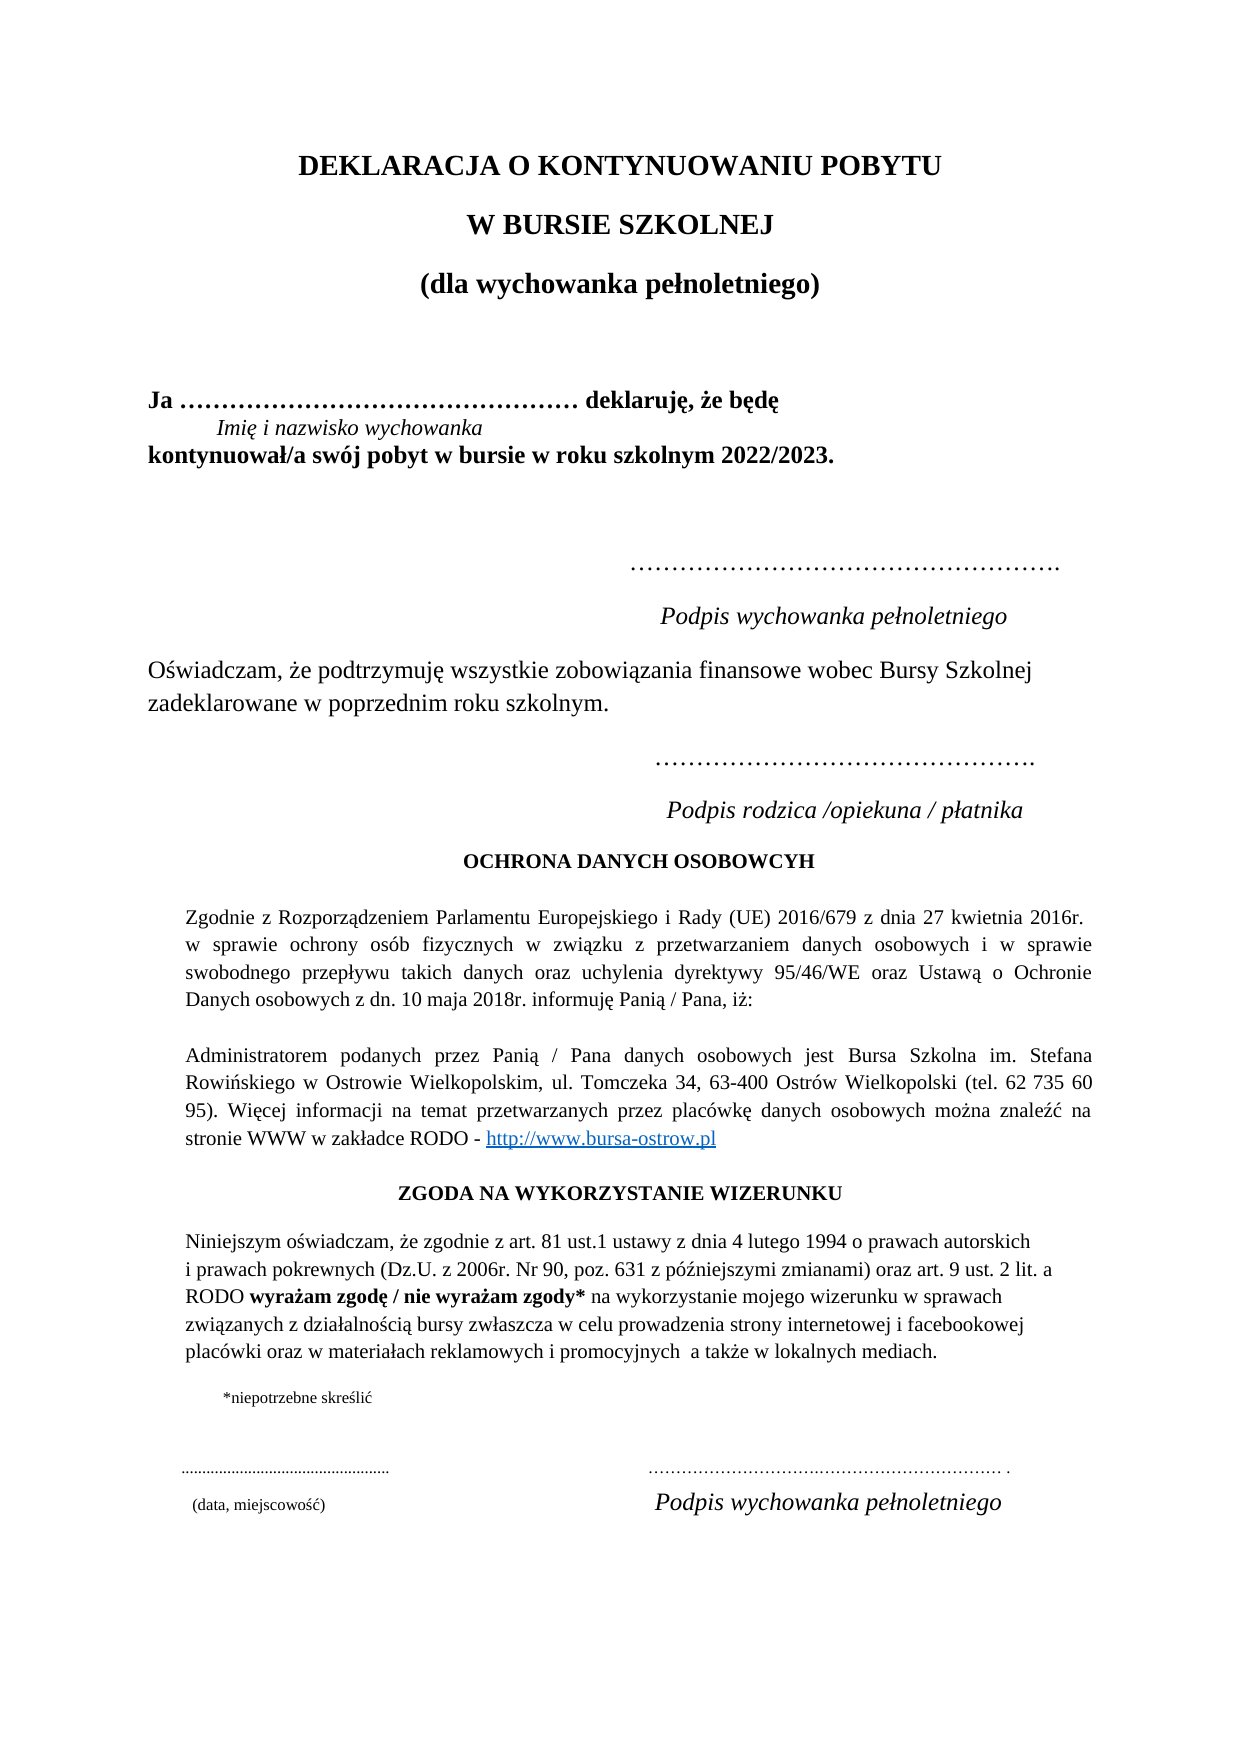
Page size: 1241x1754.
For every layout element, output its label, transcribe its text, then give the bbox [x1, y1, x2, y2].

text Podpis wychowanka pełnoletniego [148, 601, 1093, 630]
text Podpis rodzica /opiekuna / płatnika [148, 796, 1093, 824]
list *niepotrzebne skreślić [223, 1388, 1093, 1407]
text kontynuował/a swój pobyt w bursie w roku szkolnym 2022/2023. [148, 440, 1093, 469]
text Zgodnie z Rozporządzeniem Parlamentu Europejskiego i Rady (UE) 2016/679 z dnia 27 kwietnia 2016r. w sprawie ochrony osób fizycznych w związku z przetwarzaniem danych osobowych i w sprawie swobodnego przepływu takich danych oraz uchylenia dyrektywy 95/46/WE oraz Ustawą o Ochronie Danych osobowych z dn. 10 maja 2018r. informuję Panią / Pana, iż: [185, 904, 1093, 1011]
text Oświadczam, że podtrzymuję wszystkie zobowiązania finansowe wobec Bursy Szkolnej zadeklarowane w poprzednim roku szkolnym. [148, 655, 1093, 717]
text Ja ………………………………………… deklaruję, że będę [148, 385, 1093, 414]
text ZGODA NA WYKORZYSTANIE WIZERUNKU [148, 1181, 1093, 1205]
text DEKLARACJA O KONTYNUOWANIU POBYTU [148, 148, 1093, 181]
text Administratorem podanych przez Panią / Pana danych osobowych jest Bursa Szkolna im. Stefana Rowińskiego w Ostrowie Wielkopolskim, ul. Tomczeka 34, 63-400 Ostrów Wielkopolski (tel. 62 735 60 95). Więcej informacji na temat przetwarzanych przez placówkę danych osobowych można znaleźć na stronie WWW w zakładce RODO - http://www.bursa-ostrow.pl [185, 1043, 1093, 1149]
text Niniejszym oświadczam, że zgodnie z art. 81 ust.1 ustawy z dnia 4 lutego 1994 o prawach autorskich i prawach pokrewnych (Dz.U. z 2006r. Nr 90, poz. 631 z późniejszymi zmianami) oraz art. 9 ust. 2 lit. a RODO wyrażam zgodę / nie wyrażam zgody* na wykorzystanie mojego wizerunku w sprawach związanych z działalnością bursy zwłaszcza w celu prowadzenia strony internetowej i facebookowej placówki oraz w materiałach reklamowych i promocyjnych a także w lokalnych mediach. [185, 1229, 1093, 1363]
text ……………………………………………. [148, 547, 1093, 576]
text .................................................. ………………………….…………………………… . [148, 1458, 1093, 1477]
text Imię i nazwisko wychowanka [148, 414, 1093, 440]
text (data, miejscowość) Podpis wychowanka pełnoletniego [148, 1487, 1048, 1516]
text W BURSIE SZKOLNEJ [148, 207, 1093, 241]
text ………………………………………. [148, 742, 1093, 770]
text (dla wychowanka pełnoletniego) [148, 266, 1093, 300]
text OCHRONA DANYCH OSOBOWCYH [185, 849, 1093, 873]
